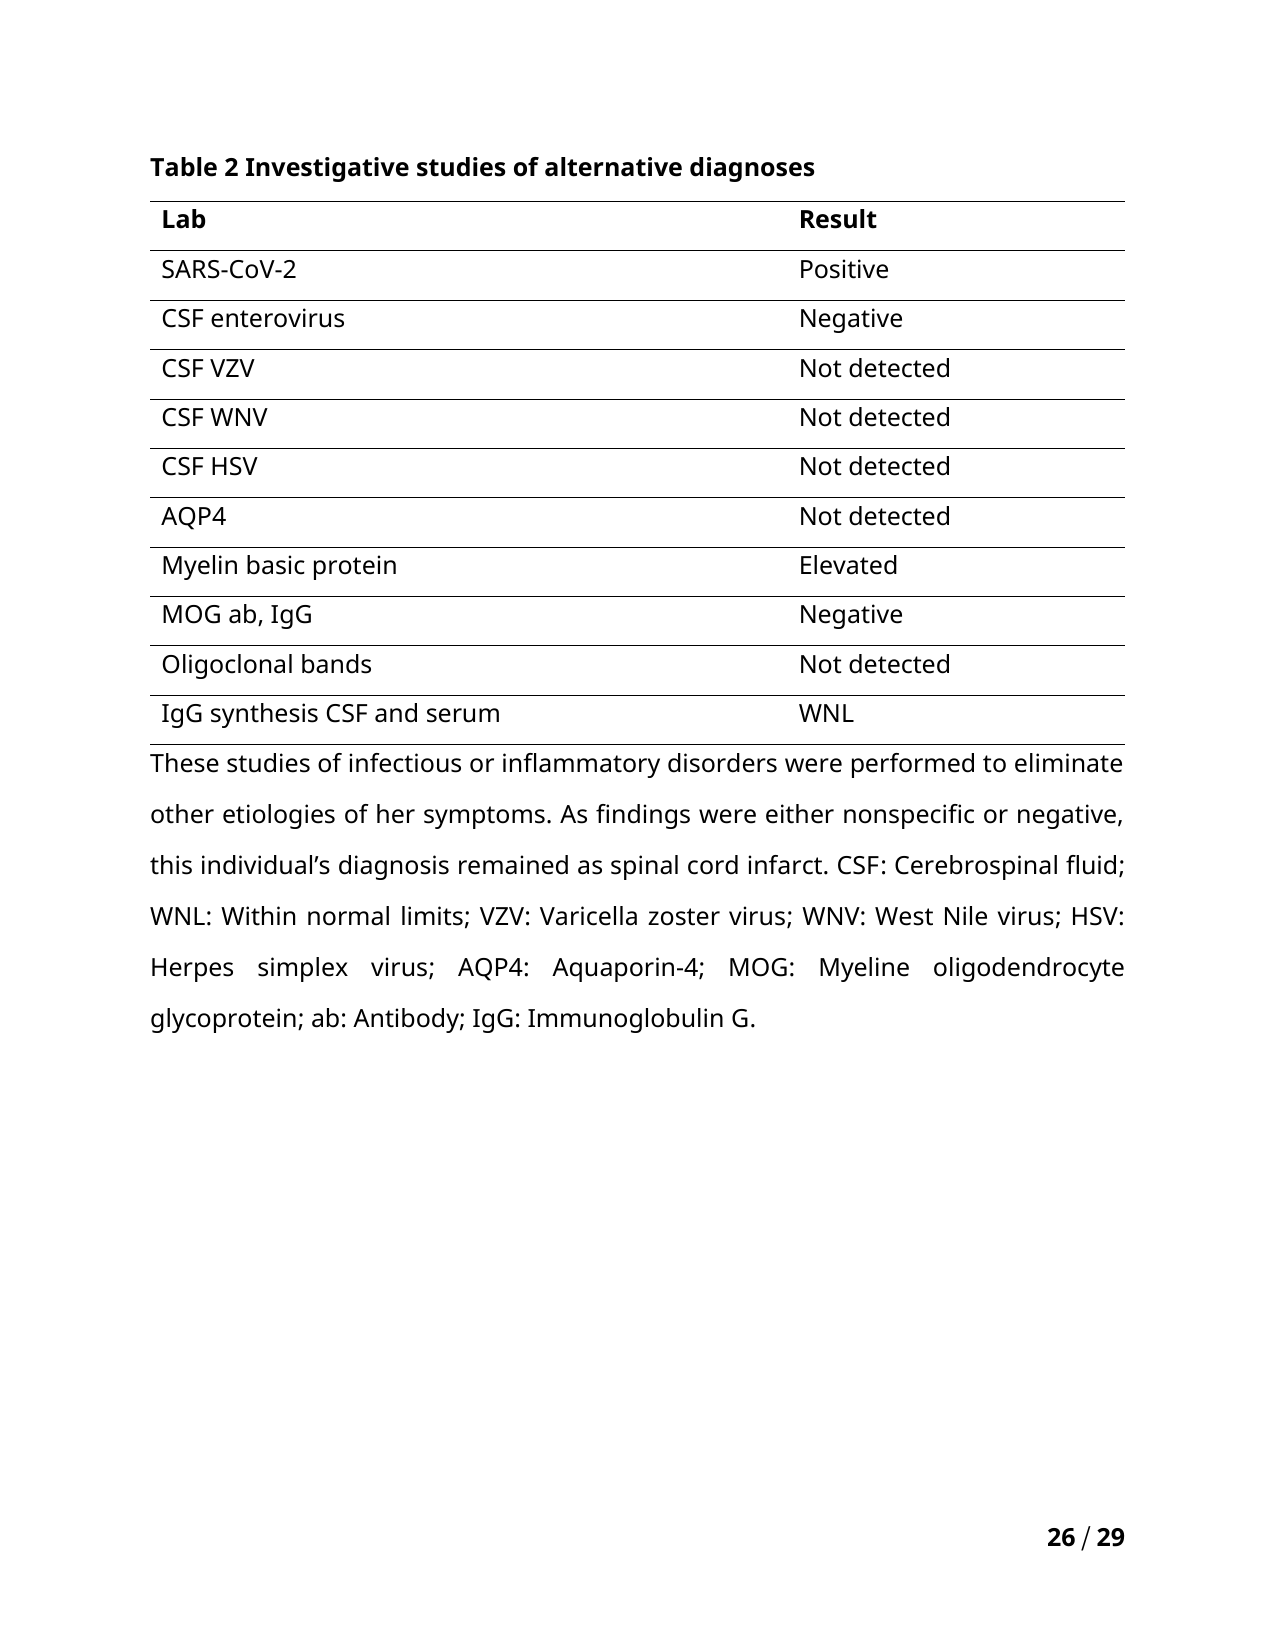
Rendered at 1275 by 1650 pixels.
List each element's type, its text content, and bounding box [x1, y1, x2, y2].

table_header Lab [150, 202, 787, 250]
table_cell Negative [787, 301, 1125, 349]
text Table 2 Investigative studies of alternative diagnoses [150, 150, 1125, 184]
table_cell AQP4 [150, 498, 787, 547]
table_cell CSF WNV [150, 400, 787, 448]
table_cell Positive [787, 251, 1125, 300]
table_cell CSF VZV [150, 350, 787, 398]
table_cell Negative [787, 597, 1125, 645]
table_cell Not detected [787, 449, 1125, 497]
table_cell Not detected [787, 350, 1125, 398]
table_cell Not detected [787, 646, 1125, 695]
table_cell Not detected [787, 400, 1125, 448]
text These studies of infectious or inflammatory disorders were performed to eliminate other etiologies of her symptoms. As findings were either nonspecific or negative, this individual’s diagnosis remained as spinal cord infarct. CSF: Cerebrospinal fluid; WNL: Within normal limits; VZV: Varicella zoster virus; WNV: West Nile virus; HSV: Herpes simplex virus; AQP4: Aquaporin-4; MOG: Myeline oligodendrocyte glycoprotein; ab: Antibody; IgG: Immunoglobulin G. [150, 745, 1125, 1034]
table_cell CSF HSV [150, 449, 787, 497]
table_cell Not detected [787, 498, 1125, 547]
table_cell MOG ab, IgG [150, 597, 787, 645]
table_cell IgG synthesis CSF and serum [150, 696, 787, 744]
table_cell SARS-CoV-2 [150, 251, 787, 300]
table_cell Myelin basic protein [150, 548, 787, 596]
table_cell CSF enterovirus [150, 301, 787, 349]
table_cell Oligoclonal bands [150, 646, 787, 695]
table_cell Elevated [787, 548, 1125, 596]
table_header Result [787, 202, 1125, 250]
table_cell WNL [787, 696, 1125, 744]
